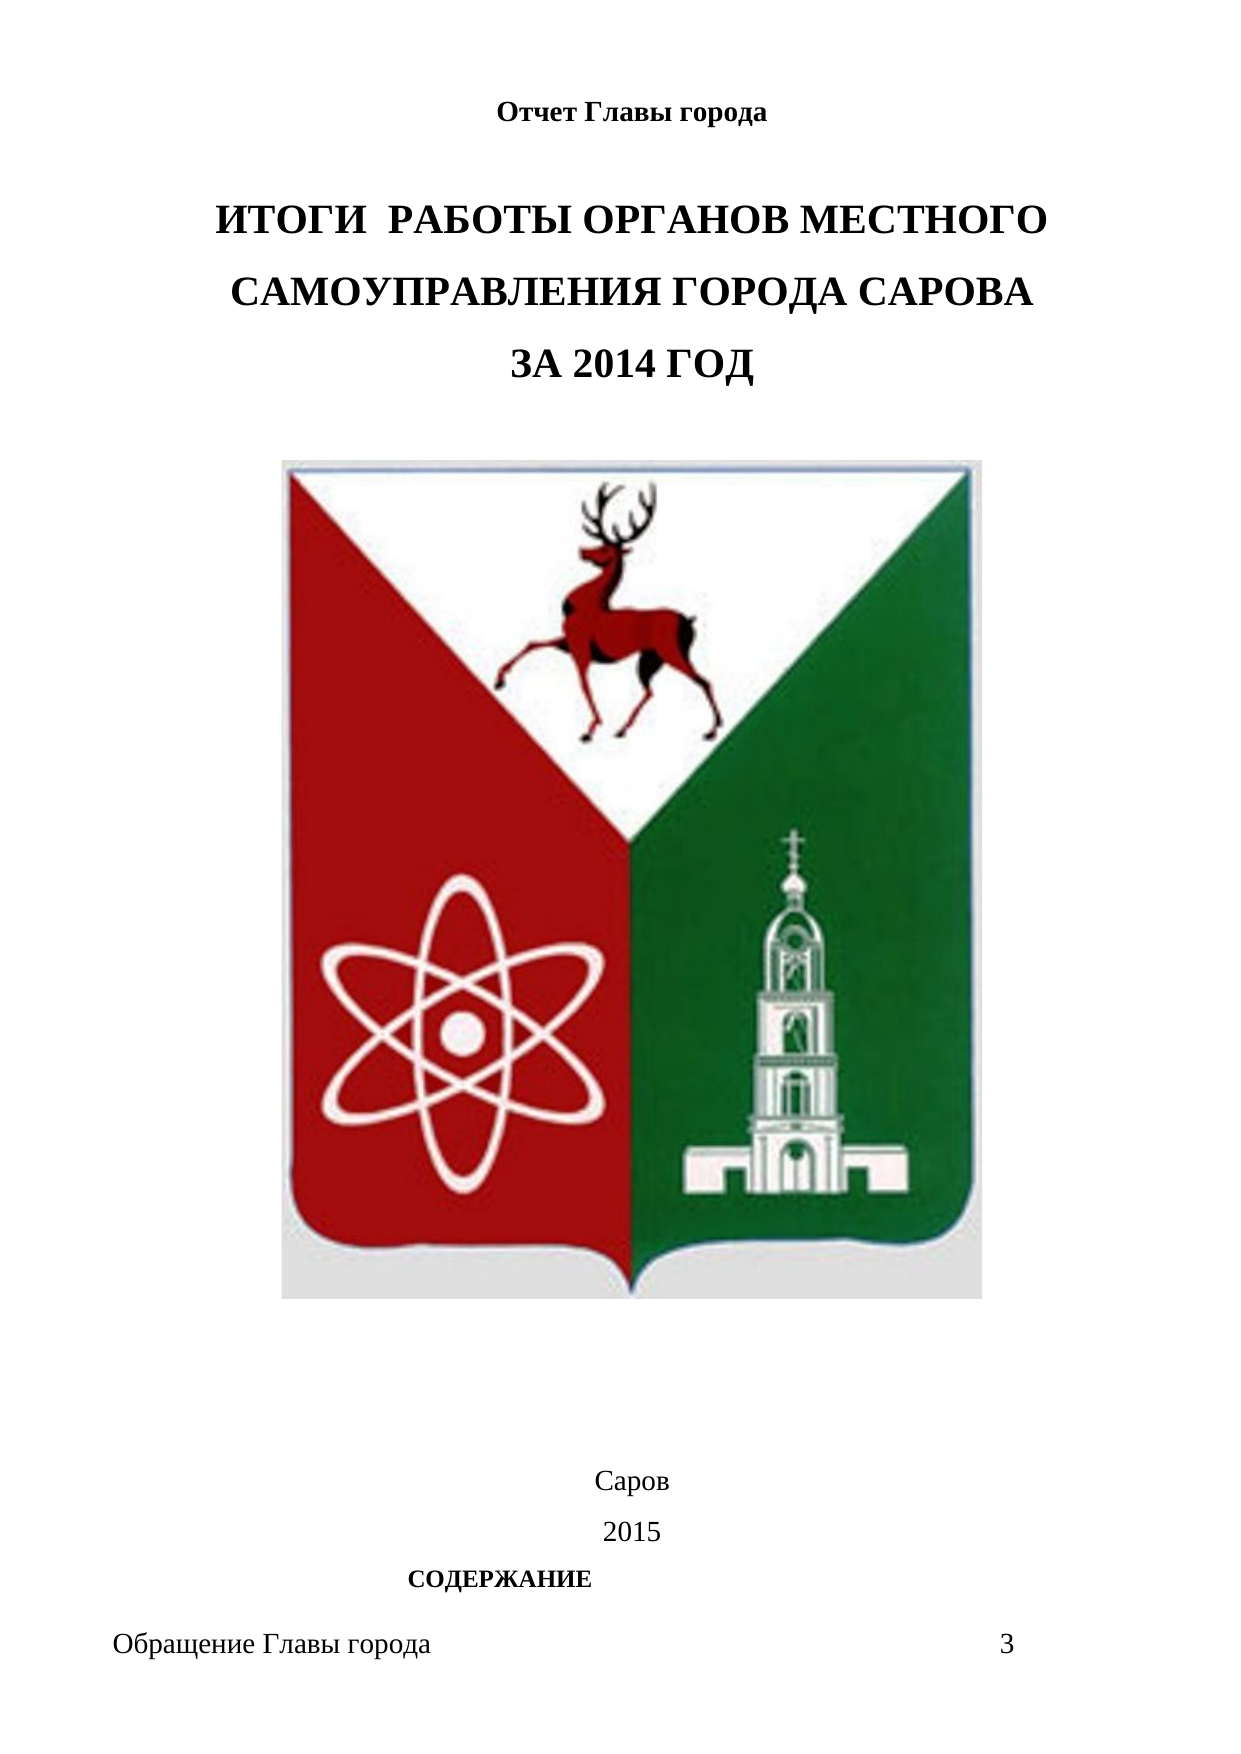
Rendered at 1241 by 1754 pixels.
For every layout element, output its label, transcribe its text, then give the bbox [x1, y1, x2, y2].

text Саров [112, 1463, 1152, 1497]
text Обращение Главы города 3 [112, 1626, 1152, 1660]
text Отчет Главы города [112, 94, 1152, 127]
text 2015 [112, 1514, 1152, 1547]
text СОДЕРЖАНИЕ [112, 1564, 1152, 1593]
picture [281, 460, 983, 1299]
text ИТОГИ РАБОТЫ ОРГАНОВ МЕСТНОГО САМОУПРАВЛЕНИЯ ГОРОДА САРОВА [112, 194, 1152, 314]
text ЗА 2014 ГОД [112, 338, 1152, 386]
